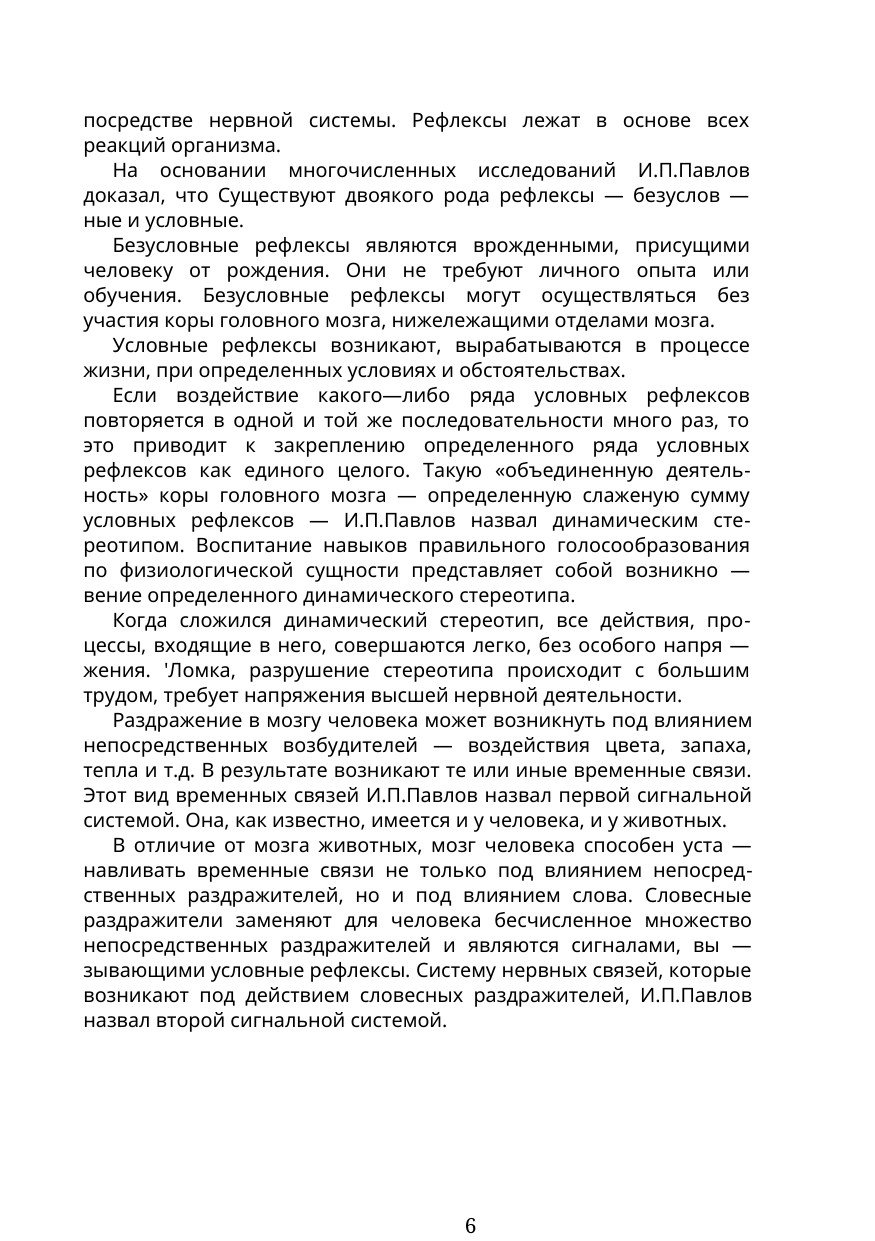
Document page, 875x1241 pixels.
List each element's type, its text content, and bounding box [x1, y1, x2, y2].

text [83, 108, 750, 158]
text В отличие от мозга животных, мозг человека способен уста — навливать временные связи не только под влиянием непосредственных раздражителей, но и под влиянием слова. Словесные раздражители заменяют для человека бесчисленное множество непосредственных раздражителей и являются сигналами, вы — зывающими условные рефлексы. Систему нервных связей, которые возникают под действием словесных раздражителей, И.П.Павлов назвал второй сигнальной системой. [83, 833, 752, 1033]
text Безусловные рефлексы являются врожденными, присущими человеку от рождения. Они не требуют личного опыта или обучения. Безусловные рефлексы могут осуществляться без участия коры головного мозга, нижележащими отделами мозга. [83, 233, 750, 333]
text Раздражение в мозгу человека может возникнуть под влиянием непосредственных возбудителей — воздействия цвета, запаха, тепла и т.д. В результате возникают те или иные временные связи. Этот вид временных связей И.П.Павлов назвал первой сигнальной системой. Она, как известно, имеется и у человека, и у животных. [83, 708, 752, 833]
text На основании многочисленных исследований И.П.Павлов доказал, что Существуют двоякого рода рефлексы — безуслов — ные и условные. [83, 158, 750, 233]
text Условные рефлексы возникают, вырабатываются в процессе жизни, при определенных условиях и обстоятельствах. [83, 333, 750, 383]
text Когда сложился динамический стереотип, все действия, процессы, входящие в него, совершаются легко, без особого напря — жения. 'Ломка, разрушение стереотипа происходит с большим трудом, требует напряжения высшей нервной деятельности. [83, 608, 750, 708]
text Если воздействие какого—либо ряда условных рефлексов повторяется в одной и той же последовательности много раз, то это приводит к закреплению определенного ряда условных рефлексов как единого целого. Такую «объединенную деятельность» коры головного мозга — определенную слаженую сумму условных рефлексов — И.П.Павлов назвал динамическим стереотипом. Воспитание навыков правильного голосообразования по физиологической сущности представляет собой возникно — вение определенного динамического стереотипа. [83, 383, 750, 608]
